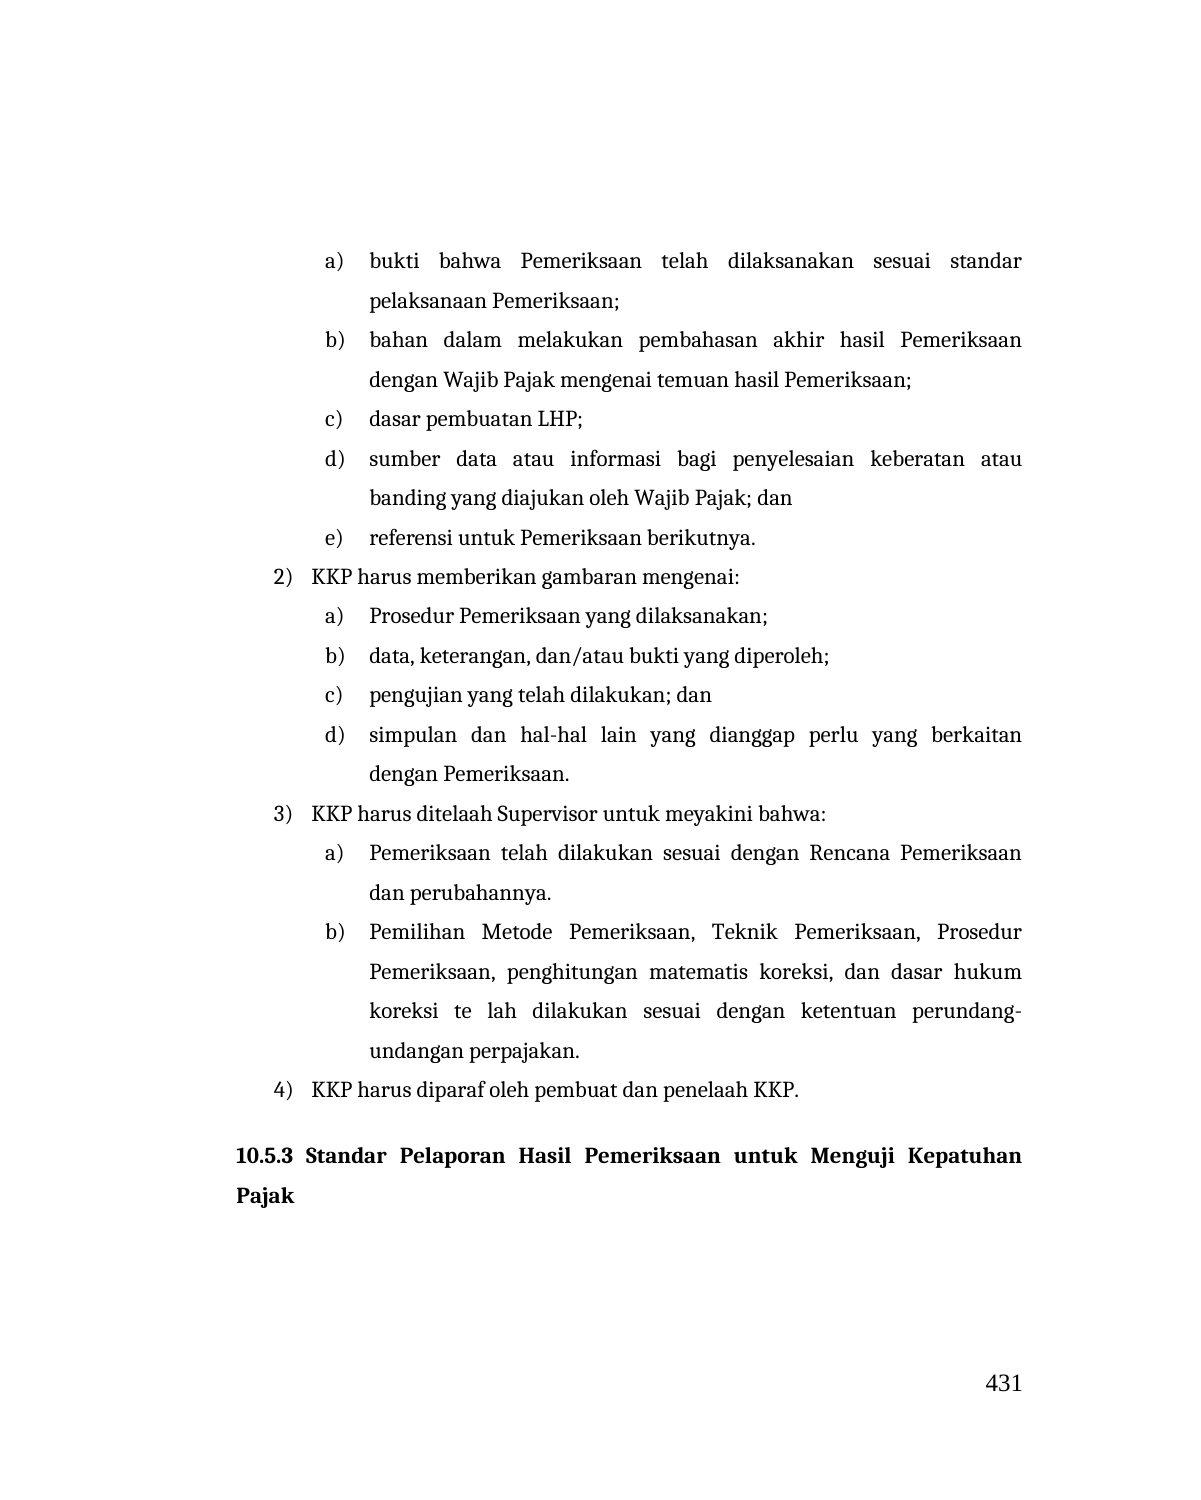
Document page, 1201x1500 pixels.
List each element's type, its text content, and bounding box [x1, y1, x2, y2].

list referensi untuk Pemeriksaan berikutnya. [325, 524, 1023, 551]
text 10.5.3 Standar Pelaporan Hasil Pemeriksaan untuk Menguji Kepatuhan Pajak [236, 1143, 1023, 1209]
list KKP harus diparaf oleh pembuat dan penelaah KKP. [274, 1077, 1023, 1103]
list Prosedur Pemeriksaan yang dilaksanakan; [325, 603, 1023, 630]
list dasar pembuatan LHP; [325, 406, 1023, 432]
list bahan dalam melakukan pembahasan akhir hasil Pemeriksaan dengan Wajib Pajak mengenai temuan hasil Pemeriksaan; [325, 327, 1023, 393]
list pengujian yang telah dilakukan; dan [325, 682, 1023, 709]
list Pemilihan Metode Pemeriksaan, Teknik Pemeriksaan, Prosedur Pemeriksaan, penghitungan matematis koreksi, dan dasar hukum koreksi te lah dilakukan sesuai dengan ketentuan perundang-undangan perpajakan. [325, 919, 1023, 1064]
list data, keterangan, dan/atau bukti yang diperoleh; [325, 643, 1023, 669]
list Pemeriksaan telah dilakukan sesuai dengan Rencana Pemeriksaan dan perubahannya. [325, 840, 1023, 906]
list bukti bahwa Pemeriksaan telah dilaksanakan sesuai standar pelaksanaan Pemeriksaan; [325, 248, 1023, 314]
list KKP harus memberikan gambaran mengenai: [274, 564, 1023, 590]
list simpulan dan hal-hal lain yang dianggap perlu yang berkaitan dengan Pemeriksaan. [325, 722, 1023, 788]
list KKP harus ditelaah Supervisor untuk meyakini bahwa: [274, 801, 1023, 827]
list sumber data atau informasi bagi penyelesaian keberatan atau banding yang diajukan oleh Wajib Pajak; dan [325, 445, 1023, 511]
